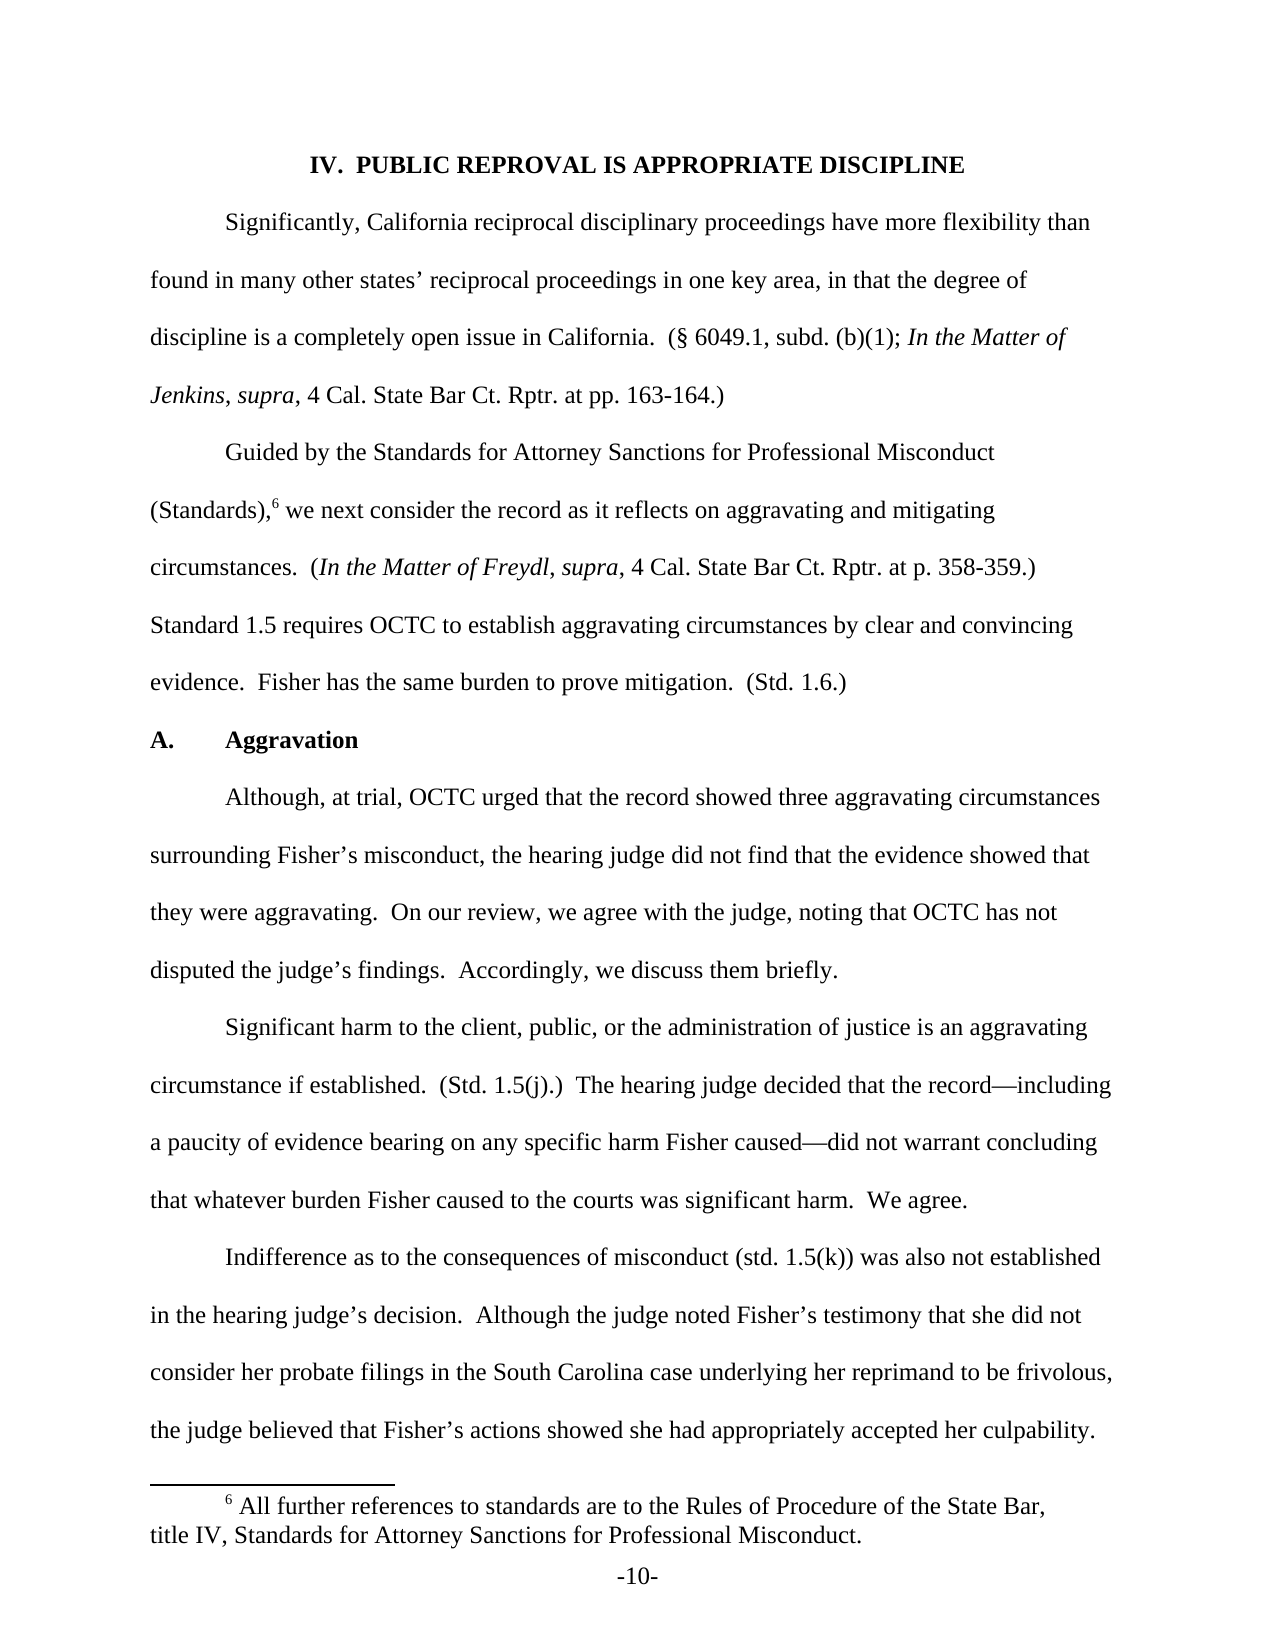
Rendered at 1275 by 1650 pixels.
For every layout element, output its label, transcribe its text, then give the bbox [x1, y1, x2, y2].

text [150, 1242, 1125, 1444]
list IV. PUBLIC REPROVAL IS APPROPRIATE DISCIPLINE [150, 150, 1125, 179]
text Standard 1.5 requires OCTC to establish aggravating circumstances by clear and convincing evidence. Fisher has the same burden to prove mitigation. (Std. 1.6.) [150, 610, 1125, 696]
text Significant harm to the client, public, or the administration of justice is an aggravating circumstance if established. (Std. 1.5(j).) The hearing judge decided that the record—including a paucity of evidence bearing on any specific harm Fisher caused—did not warrant concluding that whatever burden Fisher caused to the courts was significant harm. We agree. [150, 1012, 1125, 1214]
text Significantly, California reciprocal disciplinary proceedings have more flexibility than found in many other states’ reciprocal proceedings in one key area, in that the degree of discipline is a completely open issue in California. (§ 6049.1, subd. (b)(1); In the Matter of Jenkins, supra, 4 Cal. State Bar Ct. Rptr. at pp. 163-164.) [150, 207, 1125, 409]
text Guided by the Standards for Attorney Sanctions for Professional Misconduct (Standards), we next consider the record as it reflects on aggravating and mitigating circumstances. (In the Matter of Freydl, supra, 4 Cal. State Bar Ct. Rptr. at p. 358-359.) [150, 437, 1125, 581]
text Although, at trial, OCTC urged that the record showed three aggravating circumstances surrounding Fisher’s misconduct, the hearing judge did not find that the evidence showed that they were aggravating. On our review, we agree with the judge, noting that OCTC has not disputed the judge’s findings. Accordingly, we discuss them briefly. [150, 782, 1125, 984]
text A. Aggravation [150, 725, 1125, 754]
